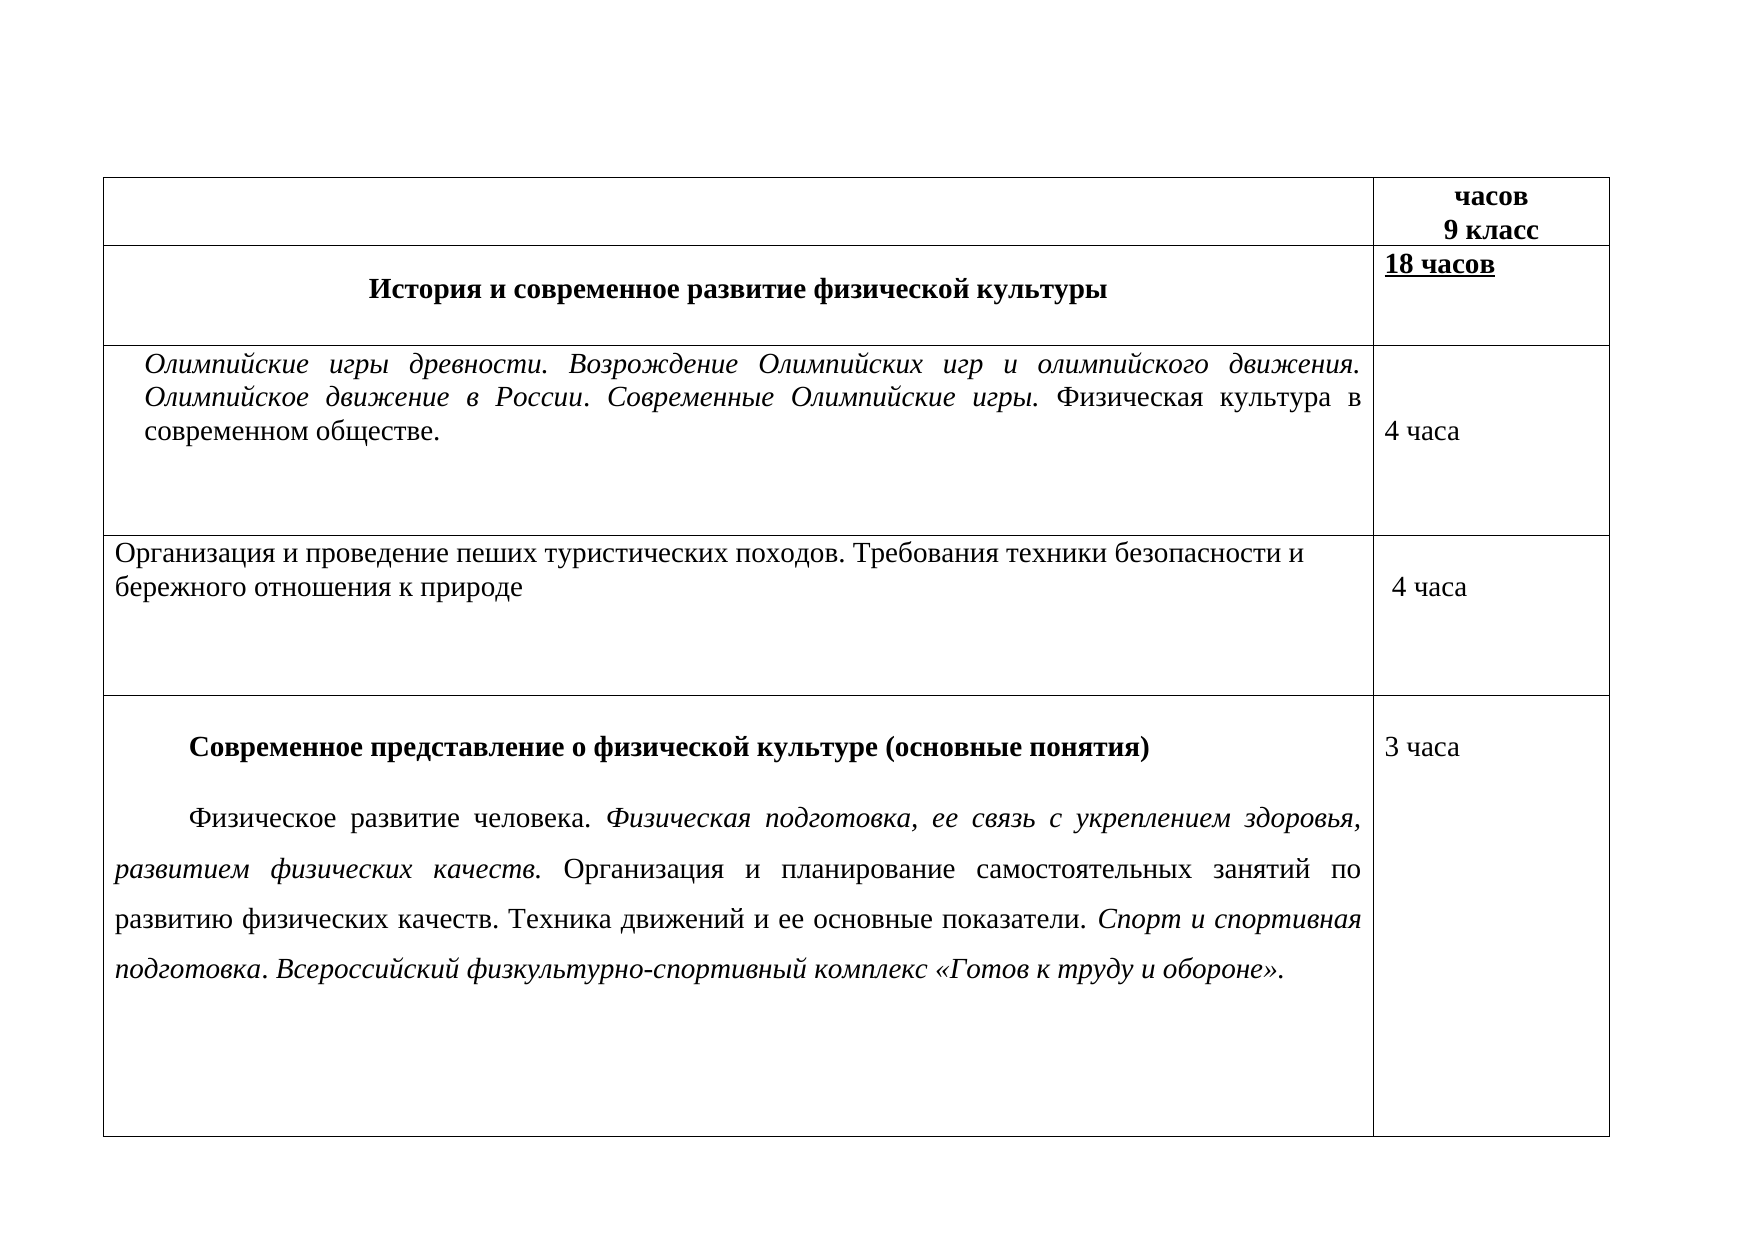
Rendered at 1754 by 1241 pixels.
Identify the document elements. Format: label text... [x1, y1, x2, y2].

table_cell 4 часа [1374, 536, 1609, 695]
table_cell 3 часа 3 часа [1374, 696, 1609, 1136]
table_cell Организация и проведение пеших туристических походов. Требования техники безопасности и бережного отношения к природе [104, 536, 1373, 695]
table_cell 4 часа [1374, 346, 1609, 534]
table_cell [104, 696, 1373, 1136]
table_cell 18 часов [1374, 246, 1609, 345]
table_cell Олимпийские игры древности. Возрождение Олимпийских игр и олимпийского движения. Олимпийское движение в России. Современные Олимпийские игры. Физическая культура в современном обществе. [104, 346, 1373, 534]
table_cell История и современное развитие физической культуры [104, 246, 1373, 345]
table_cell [104, 178, 1373, 245]
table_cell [1374, 178, 1609, 245]
